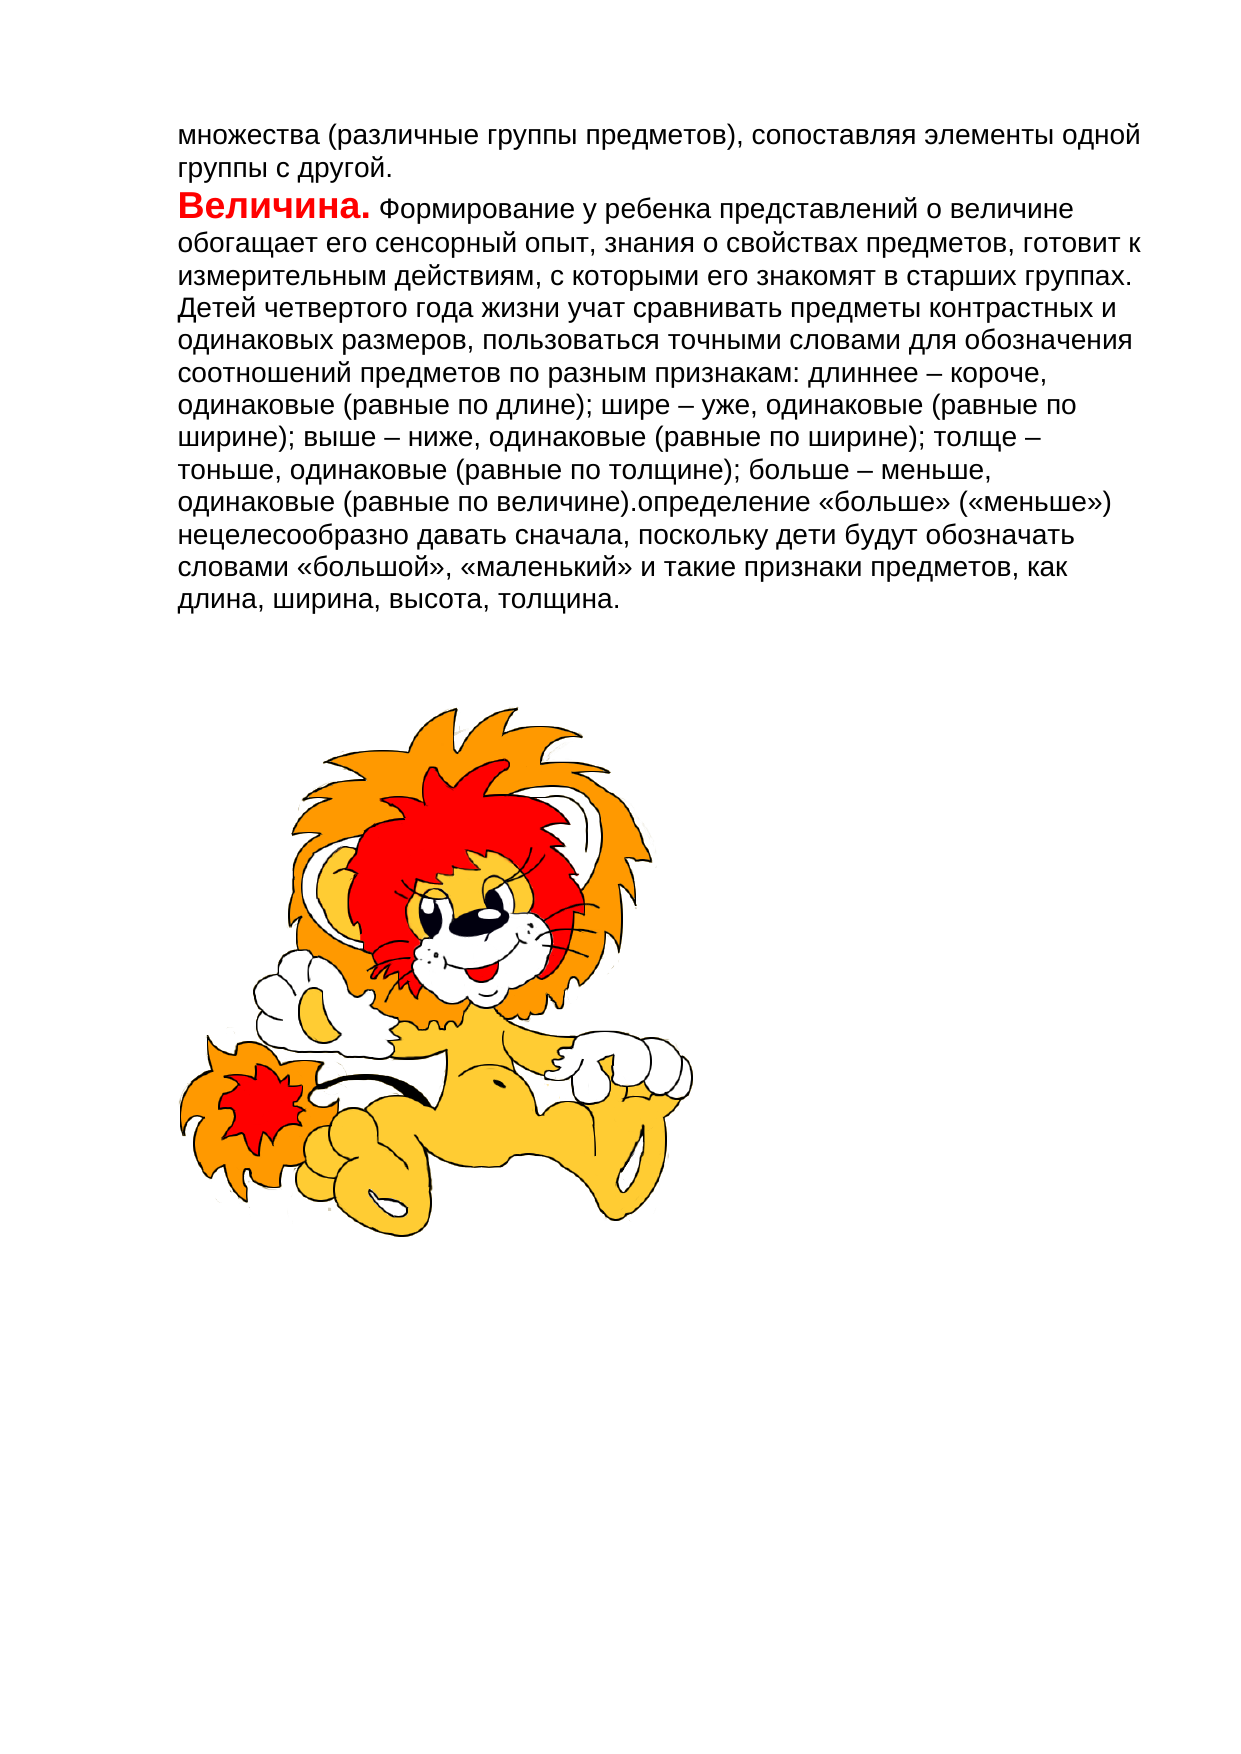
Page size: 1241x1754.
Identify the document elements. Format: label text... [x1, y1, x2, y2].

picture [177, 706, 695, 1238]
text Величина. Формирование у ребенка представлений о величине обогащает его сенсорный опыт, знания о свойствах предметов, готовит к измерительным действиям, с которыми его знакомят в старших группах. [177, 183, 1152, 291]
text Детей четвертого года жизни учат сравнивать предметы контрастных и одинаковых размеров, пользоваться точными словами для обозначения соотношений предметов по разным признакам: длиннее – короче, одинаковые (равные по длине); шире – уже, одинаковые (равные по ширине); выше – ниже, одинаковые (равные по ширине); толще – тоньше, одинаковые (равные по толщине); больше – меньше, одинаковые (равные по величине).определение «больше» («меньше») нецелесообразно давать сначала, поскольку дети будут обозначать словами «большой», «маленький» и такие признаки предметов, как длина, ширина, высота, толщина. [177, 291, 1152, 615]
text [177, 118, 1152, 183]
